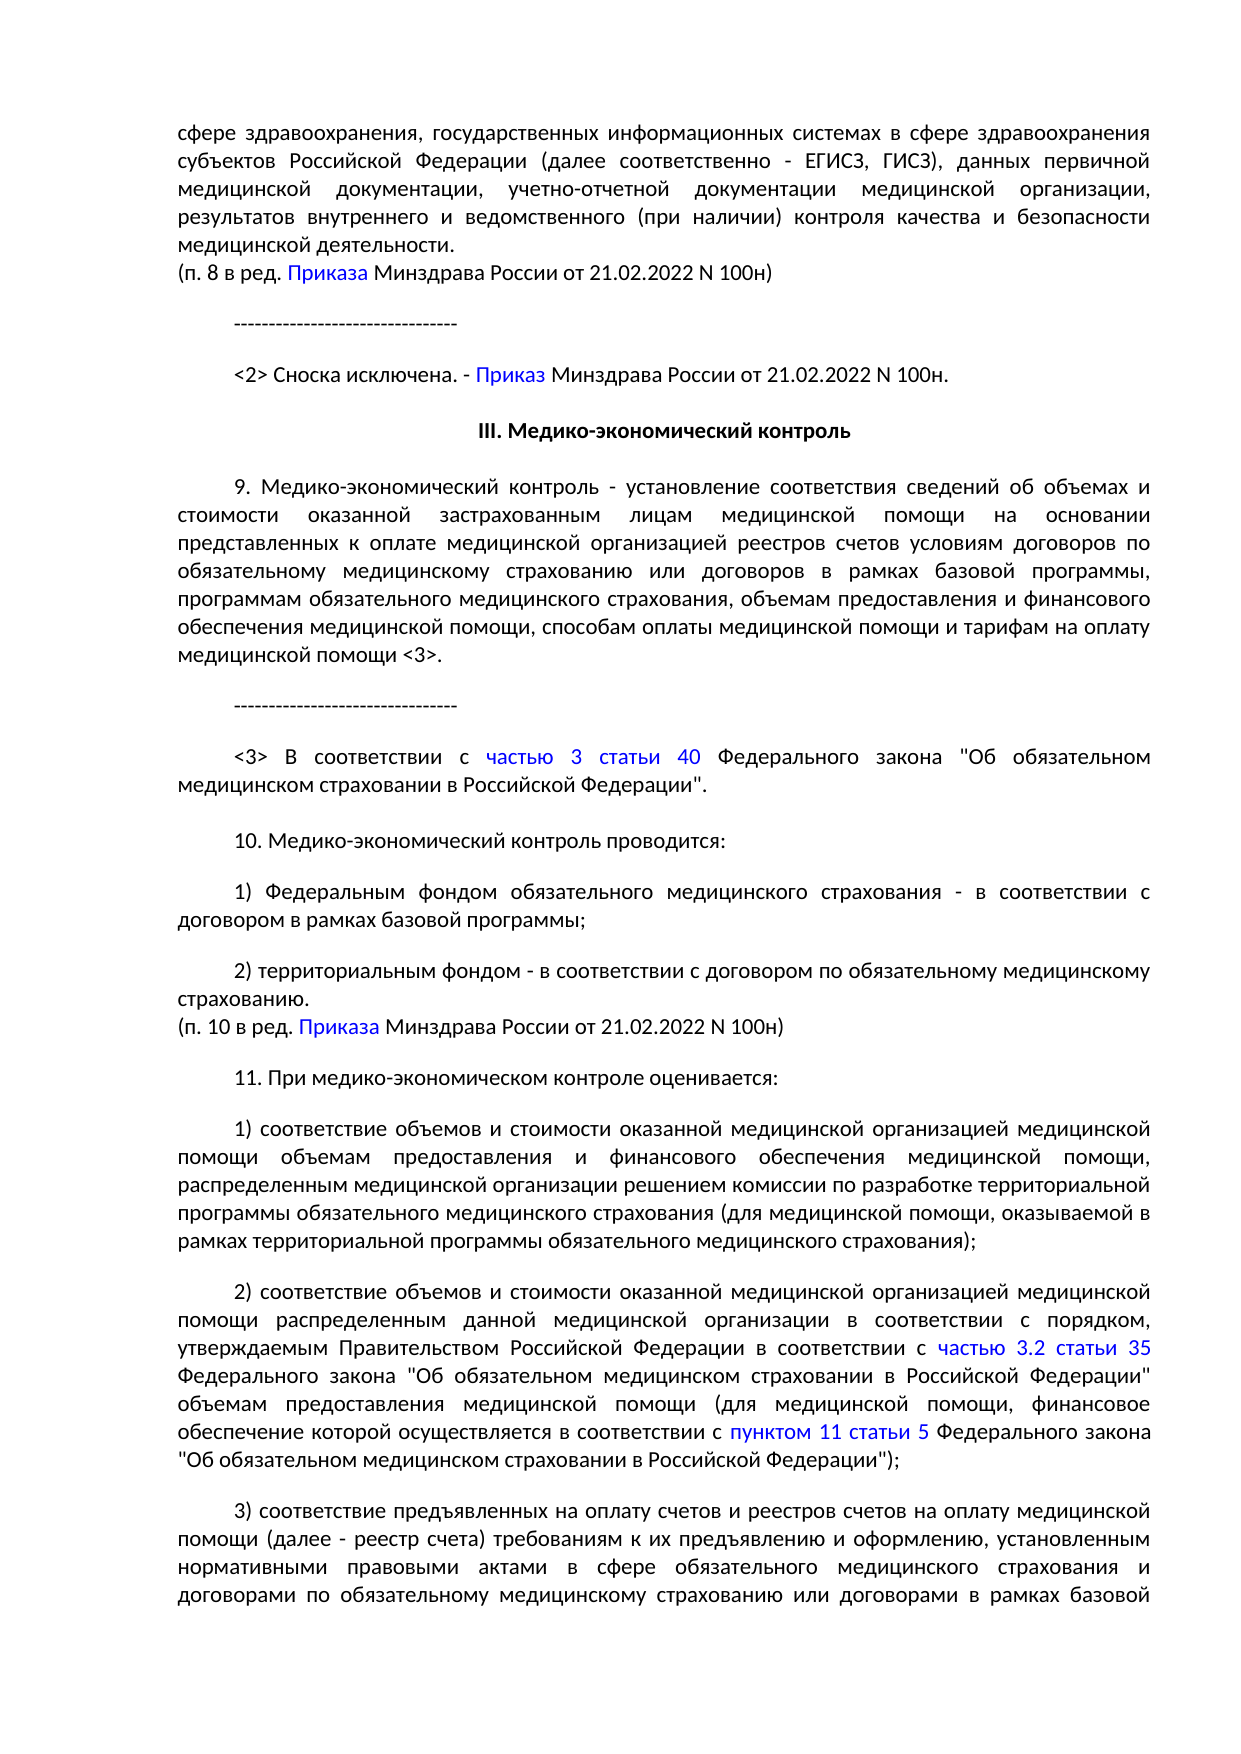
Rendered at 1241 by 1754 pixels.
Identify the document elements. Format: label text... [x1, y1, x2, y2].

text 11. При медико-экономическом контроле оценивается: [177, 1063, 1152, 1091]
text <3> В соответствии с частью 3 статьи 40 Федерального закона "Об обязательном медицинском страховании в Российской Федерации". [177, 742, 1152, 798]
text (п. 8 в ред. Приказа Минздрава России от 21.02.2022 N 100н) [177, 258, 1152, 286]
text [177, 118, 1152, 258]
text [177, 1496, 1152, 1608]
text 1) соответствие объемов и стоимости оказанной медицинской организацией медицинской помощи объемам предоставления и финансового обеспечения медицинской помощи, распределенным медицинской организации решением комиссии по разработке территориальной программы обязательного медицинского страхования (для медицинской помощи, оказываемой в рамках территориальной программы обязательного медицинского страхования); [177, 1114, 1152, 1254]
text 10. Медико-экономический контроль проводится: [177, 826, 1152, 854]
text 2) соответствие объемов и стоимости оказанной медицинской организацией медицинской помощи распределенным данной медицинской организации в соответствии с порядком, утверждаемым Правительством Российской Федерации в соответствии с частью 3.2 статьи 35 Федерального закона "Об обязательном медицинском страховании в Российской Федерации" объемам предоставления медицинской помощи (для медицинской помощи, финансовое обеспечение которой осуществляется в соответствии с пунктом 11 статьи 5 Федерального закона "Об обязательном медицинском страховании в Российской Федерации"); [177, 1277, 1152, 1473]
title III. Медико-экономический контроль [177, 416, 1152, 444]
text 1) Федеральным фондом обязательного медицинского страхования - в соответствии с договором в рамках базовой программы; [177, 877, 1152, 933]
text -------------------------------- [177, 691, 1152, 719]
text -------------------------------- [177, 309, 1152, 337]
text 9. Медико-экономический контроль - установление соответствия сведений об объемах и стоимости оказанной застрахованным лицам медицинской помощи на основании представленных к оплате медицинской организацией реестров счетов условиям договоров по обязательному медицинскому страхованию или договоров в рамках базовой программы, программам обязательного медицинского страхования, объемам предоставления и финансового обеспечения медицинской помощи, способам оплаты медицинской помощи и тарифам на оплату медицинской помощи <3>. [177, 472, 1152, 668]
text <2> Сноска исключена. - Приказ Минздрава России от 21.02.2022 N 100н. [177, 360, 1152, 388]
text (п. 10 в ред. Приказа Минздрава России от 21.02.2022 N 100н) [177, 1012, 1152, 1040]
text 2) территориальным фондом - в соответствии с договором по обязательному медицинскому страхованию. [177, 956, 1152, 1012]
